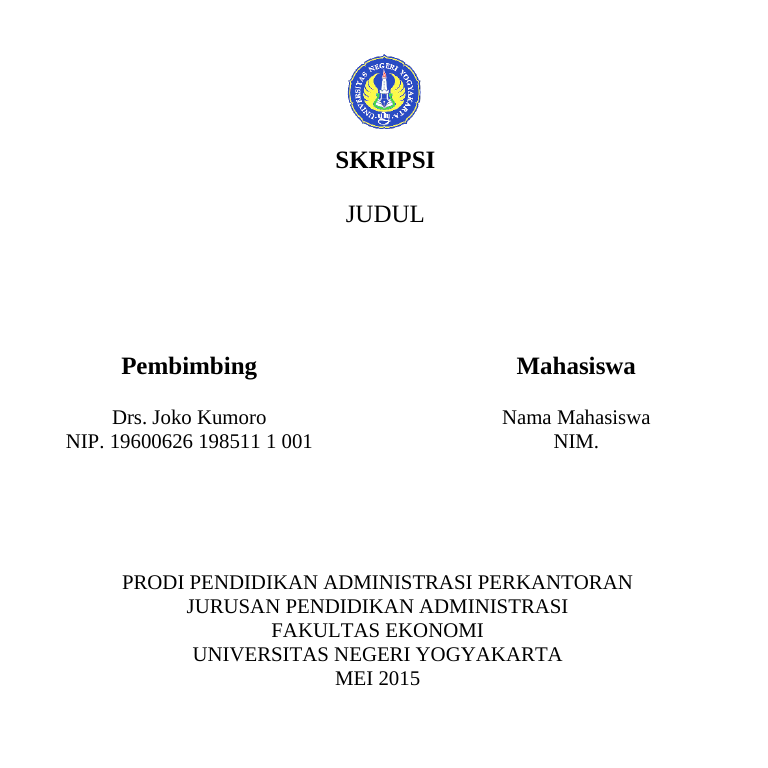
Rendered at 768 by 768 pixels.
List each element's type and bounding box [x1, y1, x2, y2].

picture [347, 54, 421, 129]
